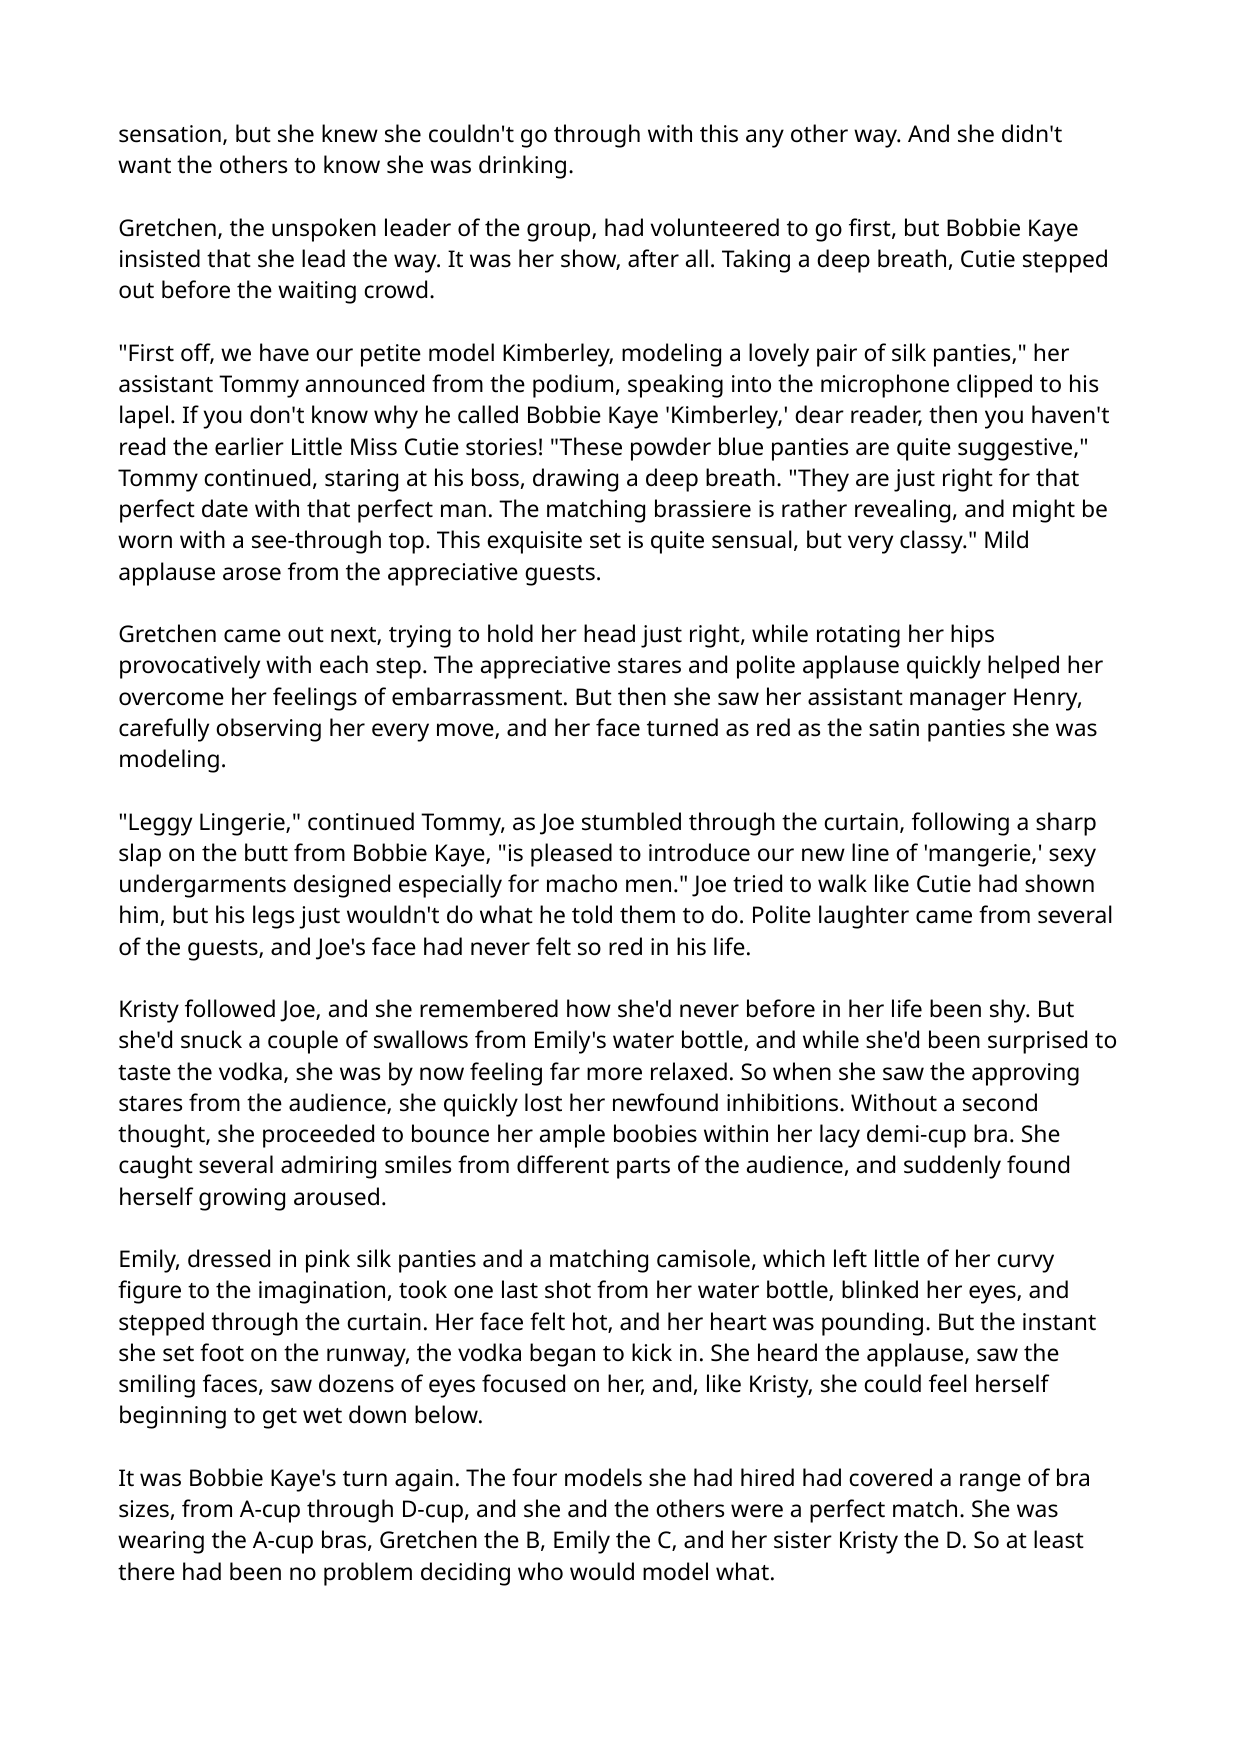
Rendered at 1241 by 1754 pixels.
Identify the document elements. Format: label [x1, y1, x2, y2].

text [118, 118, 1122, 1618]
